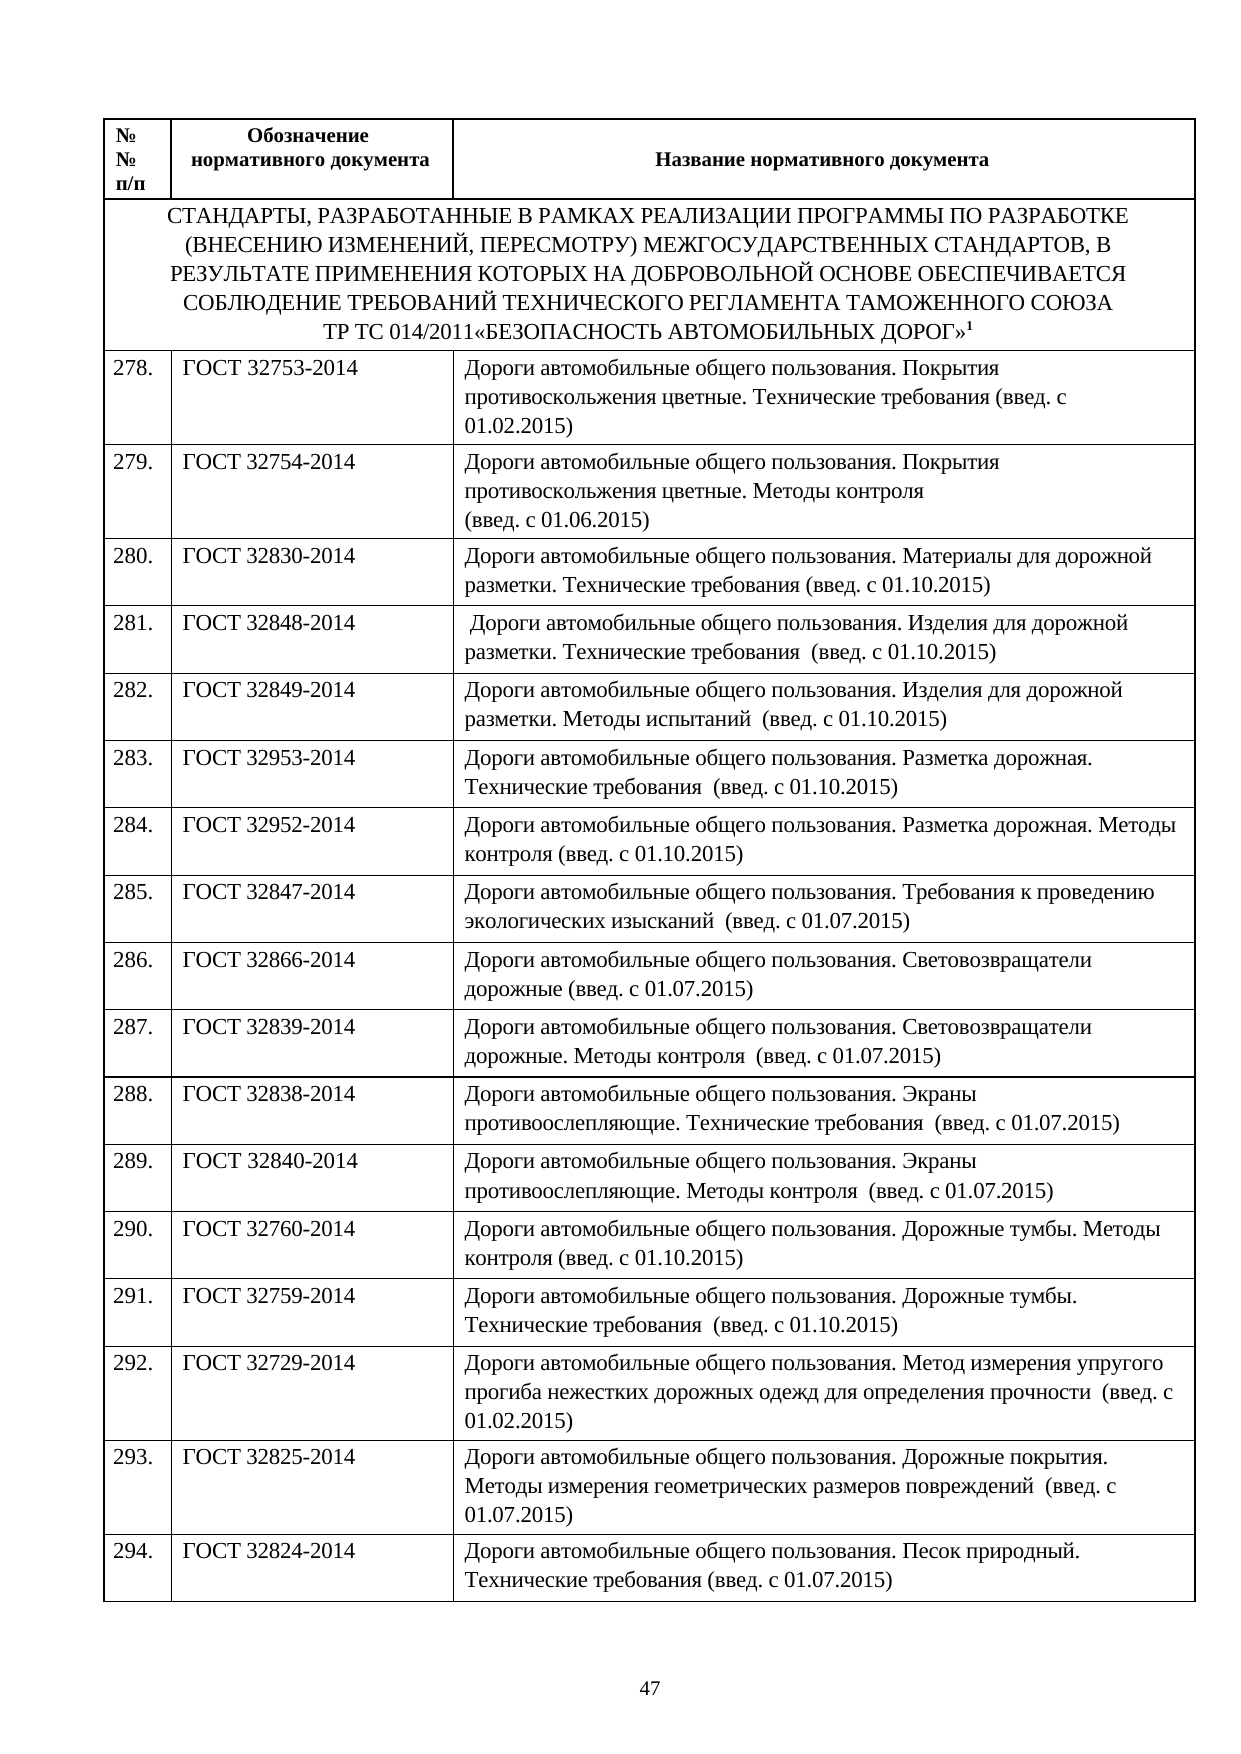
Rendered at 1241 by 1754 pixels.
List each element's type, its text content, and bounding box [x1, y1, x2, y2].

table_cell [105, 1078, 171, 1144]
table_cell [105, 808, 171, 874]
table_cell ГОСТ 32952-2014 [172, 808, 453, 874]
table_cell Дороги автомобильные общего пользования. Световозвращатели дорожные. Методы контроля (введ. с 01.07.2015) [454, 1010, 1194, 1076]
table_cell ГОСТ 32953-2014 [172, 741, 453, 807]
table_cell [105, 1010, 171, 1076]
table_cell [105, 606, 171, 673]
table_cell [105, 539, 171, 605]
table_cell [105, 1535, 171, 1601]
table_cell Дороги автомобильные общего пользования. Изделия для дорожной разметки. Методы испытаний (введ. с 01.10.2015) [454, 674, 1194, 740]
table_header Название нормативного документа [454, 120, 1194, 198]
table_cell ГОСТ 32825-2014 [172, 1441, 453, 1533]
table_cell СТАНДАРТЫ, РАЗРАБОТАННЫЕ В РАМКАХ РЕАЛИЗАЦИИ ПРОГРАММЫ ПО РАЗРАБОТКЕ (ВНЕСЕНИЮ ИЗМЕНЕНИЙ, ПЕРЕСМОТРУ) МЕЖГОСУДАРСТВЕННЫХ СТАНДАРТОВ, В РЕЗУЛЬТАТЕ ПРИМЕНЕНИЯ КОТОРЫХ НА ДОБРОВОЛЬНОЙ ОСНОВЕ ОБЕСПЕЧИВАЕТСЯ СОБЛЮДЕНИЕ ТРЕБОВАНИЙ ТЕХНИЧЕСКОГО РЕГЛАМЕНТА ТАМОЖЕННОГО СОЮЗА ТР ТС 014/2011«БЕЗОПАСНОСТЬ АВТОМОБИЛЬНЫХ ДОРОГ»1 [105, 200, 1194, 350]
table_cell ГОСТ 32753-2014 [172, 351, 453, 444]
table_cell ГОСТ 32759-2014 [172, 1279, 453, 1346]
table_cell [105, 741, 171, 807]
table_cell [105, 1347, 171, 1439]
table_cell Дороги автомобильные общего пользования. Материалы для дорожной разметки. Технические требования (введ. с 01.10.2015) [454, 539, 1194, 605]
table_cell ГОСТ 32840-2014 [172, 1145, 453, 1211]
table_cell ГОСТ 32760-2014 [172, 1212, 453, 1278]
table_cell ГОСТ 32849-2014 [172, 674, 453, 740]
table_cell Дороги автомобильные общего пользования. Дорожные тумбы. Технические требования (введ. с 01.10.2015) [454, 1279, 1194, 1346]
table_cell Дороги автомобильные общего пользования. Дорожные покрытия. Методы измерения геометрических размеров повреждений (введ. с 01.07.2015) [454, 1441, 1194, 1533]
table_cell Дороги автомобильные общего пользования. Экраны противоослепляющие. Технические требования (введ. с 01.07.2015) [454, 1078, 1194, 1144]
table_cell ГОСТ 32866-2014 [172, 943, 453, 1009]
table_cell Дороги автомобильные общего пользования. Требования к проведению экологических изысканий (введ. с 01.07.2015) [454, 876, 1194, 942]
table_cell [105, 351, 171, 444]
table_cell Дороги автомобильные общего пользования. Изделия для дорожной разметки. Технические требования (введ. с 01.10.2015) [454, 606, 1194, 673]
table_cell [105, 1212, 171, 1278]
table_cell ГОСТ 32838-2014 [172, 1078, 453, 1144]
table_cell Дороги автомобильные общего пользования. Экраны противоослепляющие. Методы контроля (введ. с 01.07.2015) [454, 1145, 1194, 1211]
table_cell Дороги автомобильные общего пользования. Дорожные тумбы. Методы контроля (введ. с 01.10.2015) [454, 1212, 1194, 1278]
table_cell Дороги автомобильные общего пользования. Световозвращатели дорожные (введ. с 01.07.2015) [454, 943, 1194, 1009]
table_cell ГОСТ 32830-2014 [172, 539, 453, 605]
table_cell ГОСТ 32847-2014 [172, 876, 453, 942]
table_cell [105, 943, 171, 1009]
table_cell [105, 1145, 171, 1211]
table_cell Дороги автомобильные общего пользования. Метод измерения упругого прогиба нежестких дорожных одежд для определения прочности (введ. с 01.02.2015) [454, 1347, 1194, 1439]
table_cell [105, 1441, 171, 1533]
table_cell ГОСТ 32839-2014 [172, 1010, 453, 1076]
table_cell ГОСТ 32824-2014 [172, 1535, 453, 1601]
table_cell [105, 1279, 171, 1346]
table_cell ГОСТ 32754-2014 [172, 445, 453, 538]
table_cell Дороги автомобильные общего пользования. Разметка дорожная. Методы контроля (введ. с 01.10.2015) [454, 808, 1194, 874]
table_header №№ п/п [105, 120, 170, 198]
table_cell Дороги автомобильные общего пользования. Покрытия противоскольжения цветные. Методы контроля (введ. с 01.06.2015) [454, 445, 1194, 538]
table_cell ГОСТ 32729-2014 [172, 1347, 453, 1439]
table_cell Дороги автомобильные общего пользования. Покрытия противоскольжения цветные. Технические требования (введ. с 01.02.2015) [454, 351, 1194, 444]
table_cell [105, 674, 171, 740]
table_header Обозначение нормативного документа [172, 120, 452, 198]
table_cell Дороги автомобильные общего пользования. Разметка дорожная. Технические требования (введ. с 01.10.2015) [454, 741, 1194, 807]
table_cell Дороги автомобильные общего пользования. Песок природный. Технические требования (введ. с 01.07.2015) [454, 1535, 1194, 1601]
table_cell ГОСТ 32848-2014 [172, 606, 453, 673]
table_cell [105, 876, 171, 942]
table_cell [105, 445, 171, 538]
